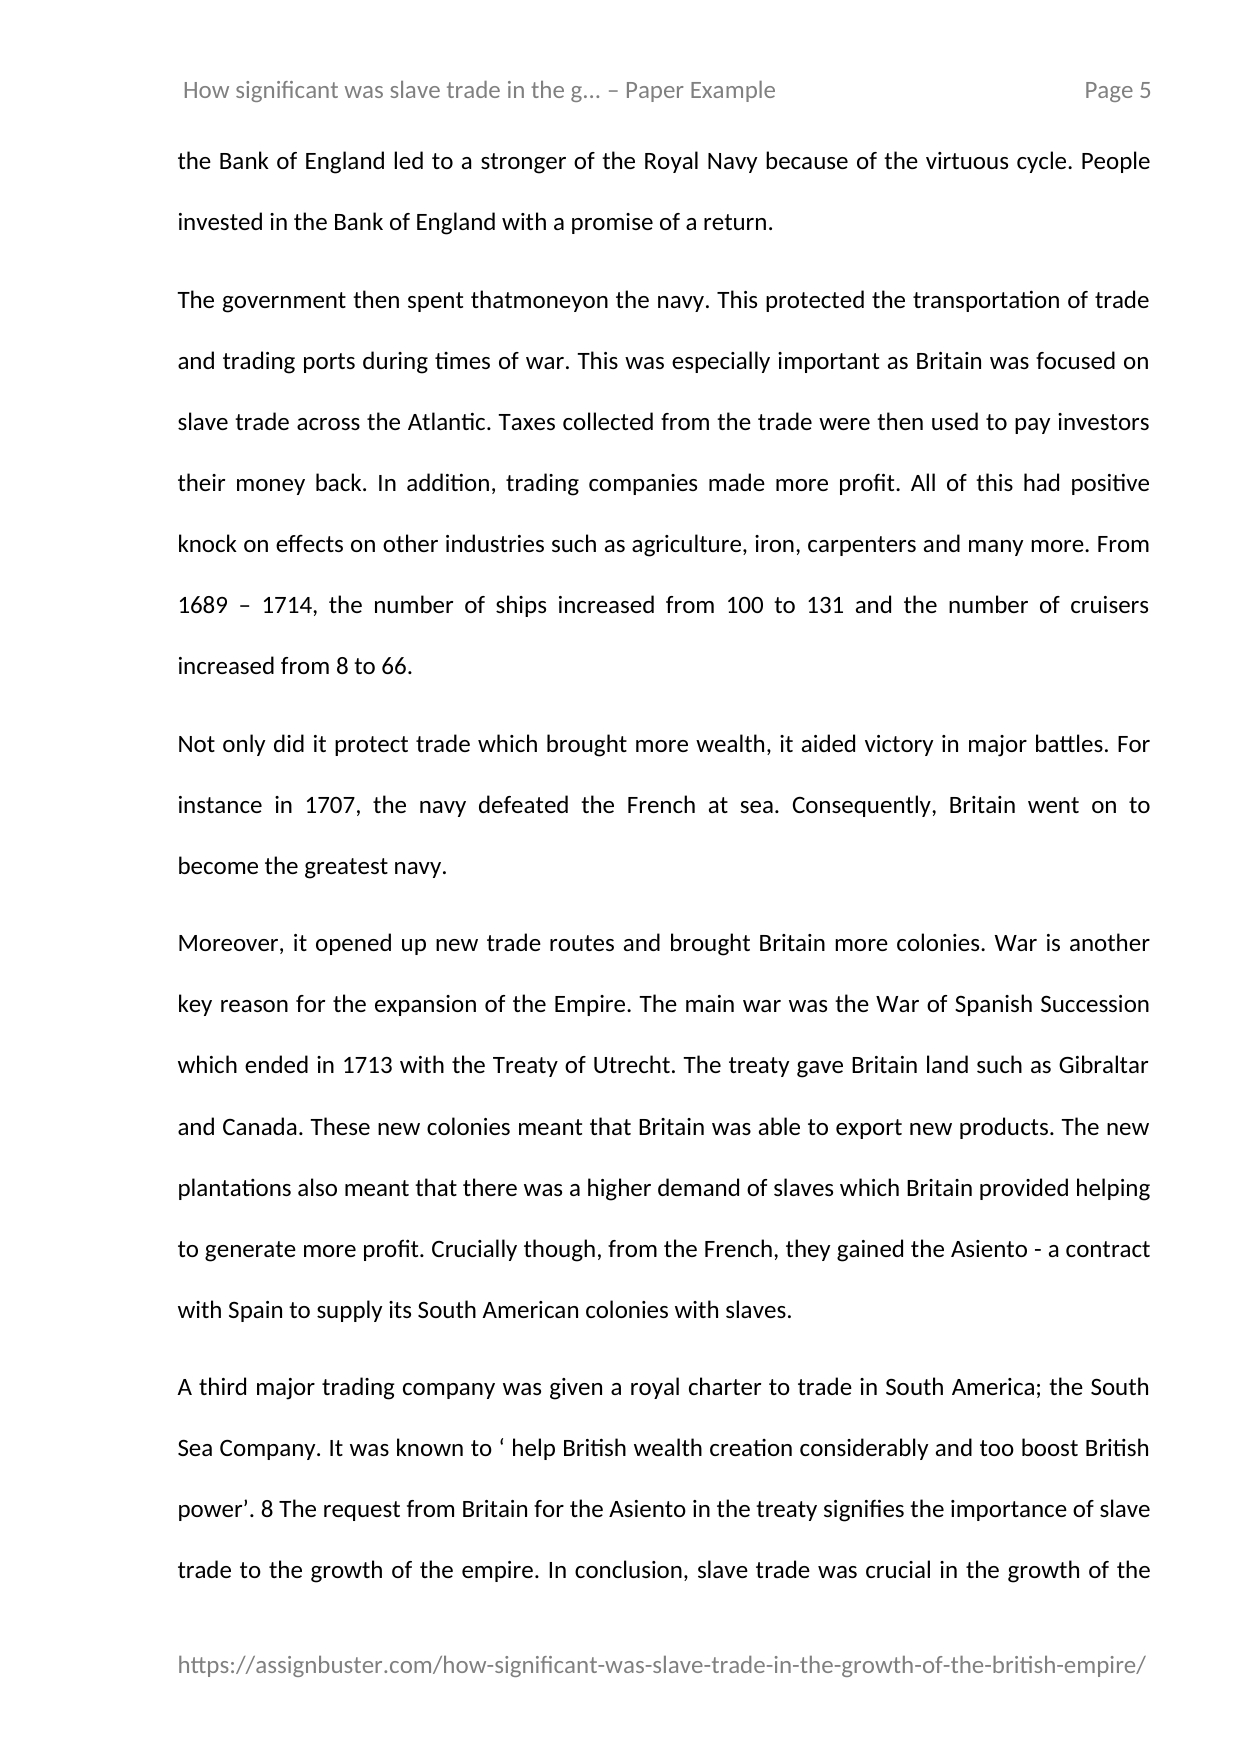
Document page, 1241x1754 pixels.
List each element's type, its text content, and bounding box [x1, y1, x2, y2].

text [177, 145, 1152, 237]
text Not only did it protect trade which brought more wealth, it aided victory in major battles. For instance in 1707, the navy defeated the French at sea. Consequently, Britain went on to become the greatest navy. [177, 728, 1152, 880]
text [177, 1371, 1152, 1585]
text Moreover, it opened up new trade routes and brought Britain more colonies. War is another key reason for the expansion of the Empire. The main war was the War of Spanish Succession which ended in 1713 with the Treaty of Utrecht. The treaty gave Britain land such as Gibraltar and Canada. These new colonies meant that Britain was able to export new products. The new plantations also meant that there was a higher demand of slaves which Britain provided helping to generate more profit. Crucially though, from the French, they gained the Asiento - a contract with Spain to supply its South American colonies with slaves. [177, 927, 1152, 1324]
text The government then spent thatmoneyon the navy. This protected the transportation of trade and trading ports during times of war. This was especially important as Britain was focused on slave trade across the Atlantic. Taxes collected from the trade were then used to pay investors their money back. In addition, trading companies made more profit. All of this had positive knock on effects on other industries such as agriculture, iron, carpenters and many more. From 1689 – 1714, the number of ships increased from 100 to 131 and the number of cruisers increased from 8 to 66. [177, 284, 1152, 681]
